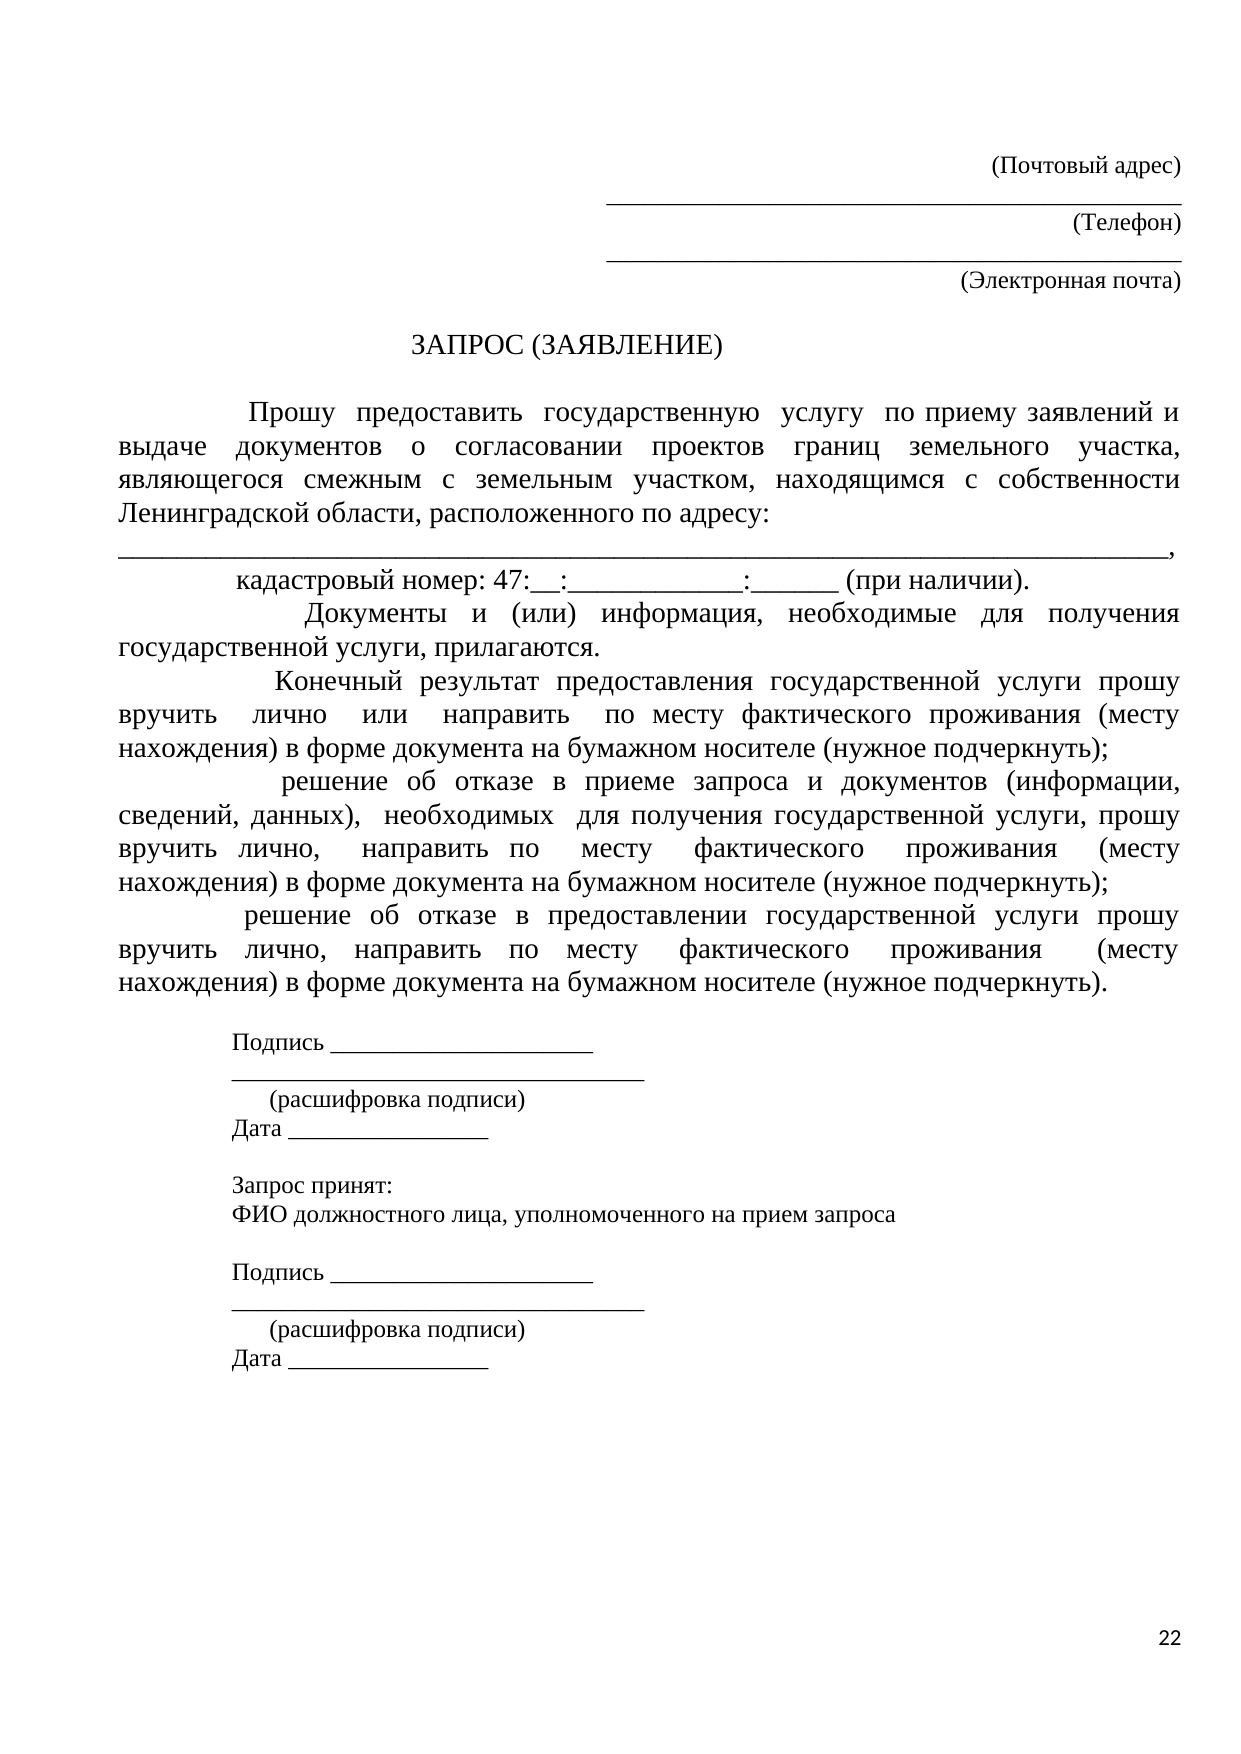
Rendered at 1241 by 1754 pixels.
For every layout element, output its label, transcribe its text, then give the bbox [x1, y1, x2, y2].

text Дата ________________ [118, 1343, 1181, 1372]
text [118, 236, 1181, 265]
text (Электронная почта) [118, 265, 1181, 294]
text решение об отказе в приеме запроса и документов (информации, сведений, данных), необходимых для получения государственной услуги, прошу вручить лично, направить по месту фактического проживания (месту нахождения) в форме документа на бумажном носителе (нужное подчеркнуть); [118, 763, 1181, 897]
text решение об отказе в предоставлении государственной услуги прошу вручить лично, направить по месту фактического проживания (месту нахождения) в форме документа на бумажном носителе (нужное подчеркнуть). [118, 897, 1181, 998]
text (расшифровка подписи) [118, 1084, 1181, 1113]
text Дата ________________ [118, 1113, 1181, 1142]
text (Почтовый адрес) [118, 150, 1181, 179]
text Запрос принят: [118, 1171, 1181, 1199]
text (Телефон) [118, 207, 1181, 236]
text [118, 179, 1181, 207]
text кадастровый номер: 47:__:____________:______ (при наличии). [118, 562, 1181, 596]
text (расшифровка подписи) [118, 1314, 1181, 1343]
text Подпись _____________________ [118, 1257, 1181, 1286]
text Прошу предоставить государственную услугу по приему заявлений и выдаче документов о согласовании проектов границ земельного участка, являющегося смежным с земельным участком, находящимся с собственности Ленинградской области, расположенного по адресу: [118, 394, 1181, 528]
text ФИО должностного лица, уполномоченного на прием запроса [118, 1199, 1181, 1228]
text Документы и (или) информация, необходимые для получения государственной услуги, прилагаются. [118, 596, 1181, 663]
text Конечный результат предоставления государственной услуги прошу вручить лично или направить по месту фактического проживания (месту нахождения) в форме документа на бумажном носителе (нужное подчеркнуть); [118, 663, 1181, 763]
text _________________________________ [118, 1056, 1181, 1084]
text Подпись _____________________ [118, 1027, 1181, 1056]
text ________________________________________________________________________, [118, 528, 1181, 562]
text _________________________________ [118, 1286, 1181, 1314]
text ЗАПРОС (ЗАЯВЛЕНИЕ) [118, 327, 1181, 361]
